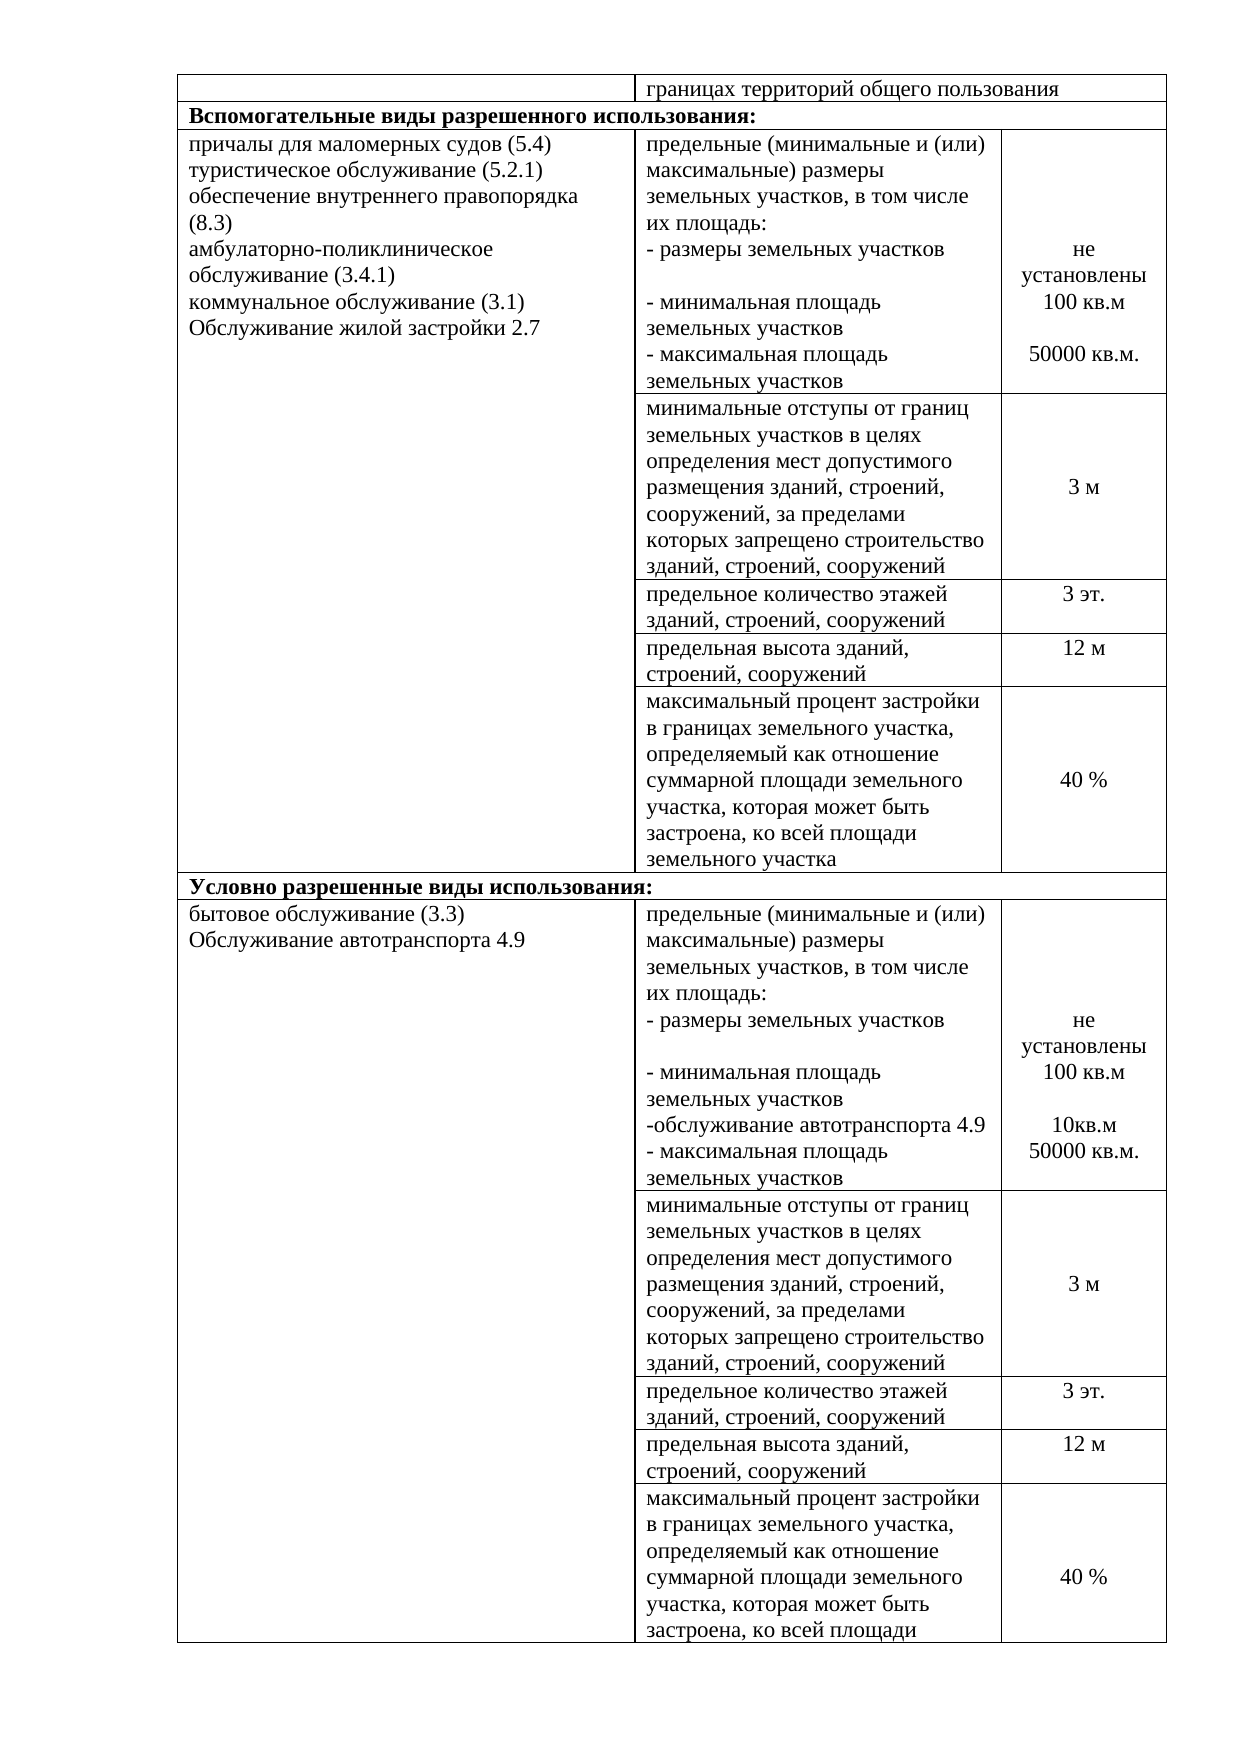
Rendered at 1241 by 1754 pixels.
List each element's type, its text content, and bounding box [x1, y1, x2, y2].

table_cell не установлены 100 кв.м 10кв.м 50000 кв.м. [1002, 900, 1166, 1190]
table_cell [636, 1484, 1001, 1642]
table_cell 3 м [1002, 1191, 1166, 1376]
table_cell 12 м [1002, 1430, 1166, 1483]
table_cell предельные (минимальные и (или) максимальные) размеры земельных участков, в том числе их площадь: - размеры земельных участков - минимальная площадь земельных участков -обслуживание автотранспорта 4.9 - максимальная площадь земельных участков [636, 900, 1001, 1190]
table_cell Вспомогательные виды разрешенного использования: [178, 102, 1166, 129]
table_cell 40 % [1002, 1484, 1166, 1642]
table_cell 3 м [1002, 394, 1166, 579]
table_cell причалы для маломерных судов (5.4) туристическое обслуживание (5.2.1) обеспечение внутреннего правопорядка (8.3) амбулаторно-поликлиническое обслуживание (3.4.1) коммунальное обслуживание (3.1) Обслуживание жилой застройки 2.7 [178, 130, 634, 872]
table_cell Условно разрешенные виды использования: [178, 873, 1166, 899]
table_cell бытовое обслуживание (3.3) Обслуживание автотранспорта 4.9 [178, 900, 634, 1642]
table_cell предельная высота зданий, строений, сооружений [636, 634, 1001, 686]
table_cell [178, 75, 634, 101]
table_cell не установлены 100 кв.м 50000 кв.м. [1002, 130, 1166, 393]
table_cell 12 м [1002, 634, 1166, 686]
table_cell предельное количество этажей зданий, строений, сооружений [636, 580, 1001, 632]
table_cell 3 эт. [1002, 1377, 1166, 1429]
table_cell 3 эт. [1002, 580, 1166, 632]
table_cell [636, 75, 1166, 101]
table_cell 40 % [1002, 687, 1166, 872]
table_cell предельное количество этажей зданий, строений, сооружений [636, 1377, 1001, 1429]
table_cell предельная высота зданий, строений, сооружений [636, 1430, 1001, 1483]
table_cell предельные (минимальные и (или) максимальные) размеры земельных участков, в том числе их площадь: - размеры земельных участков - минимальная площадь земельных участков - максимальная площадь земельных участков [636, 130, 1001, 393]
